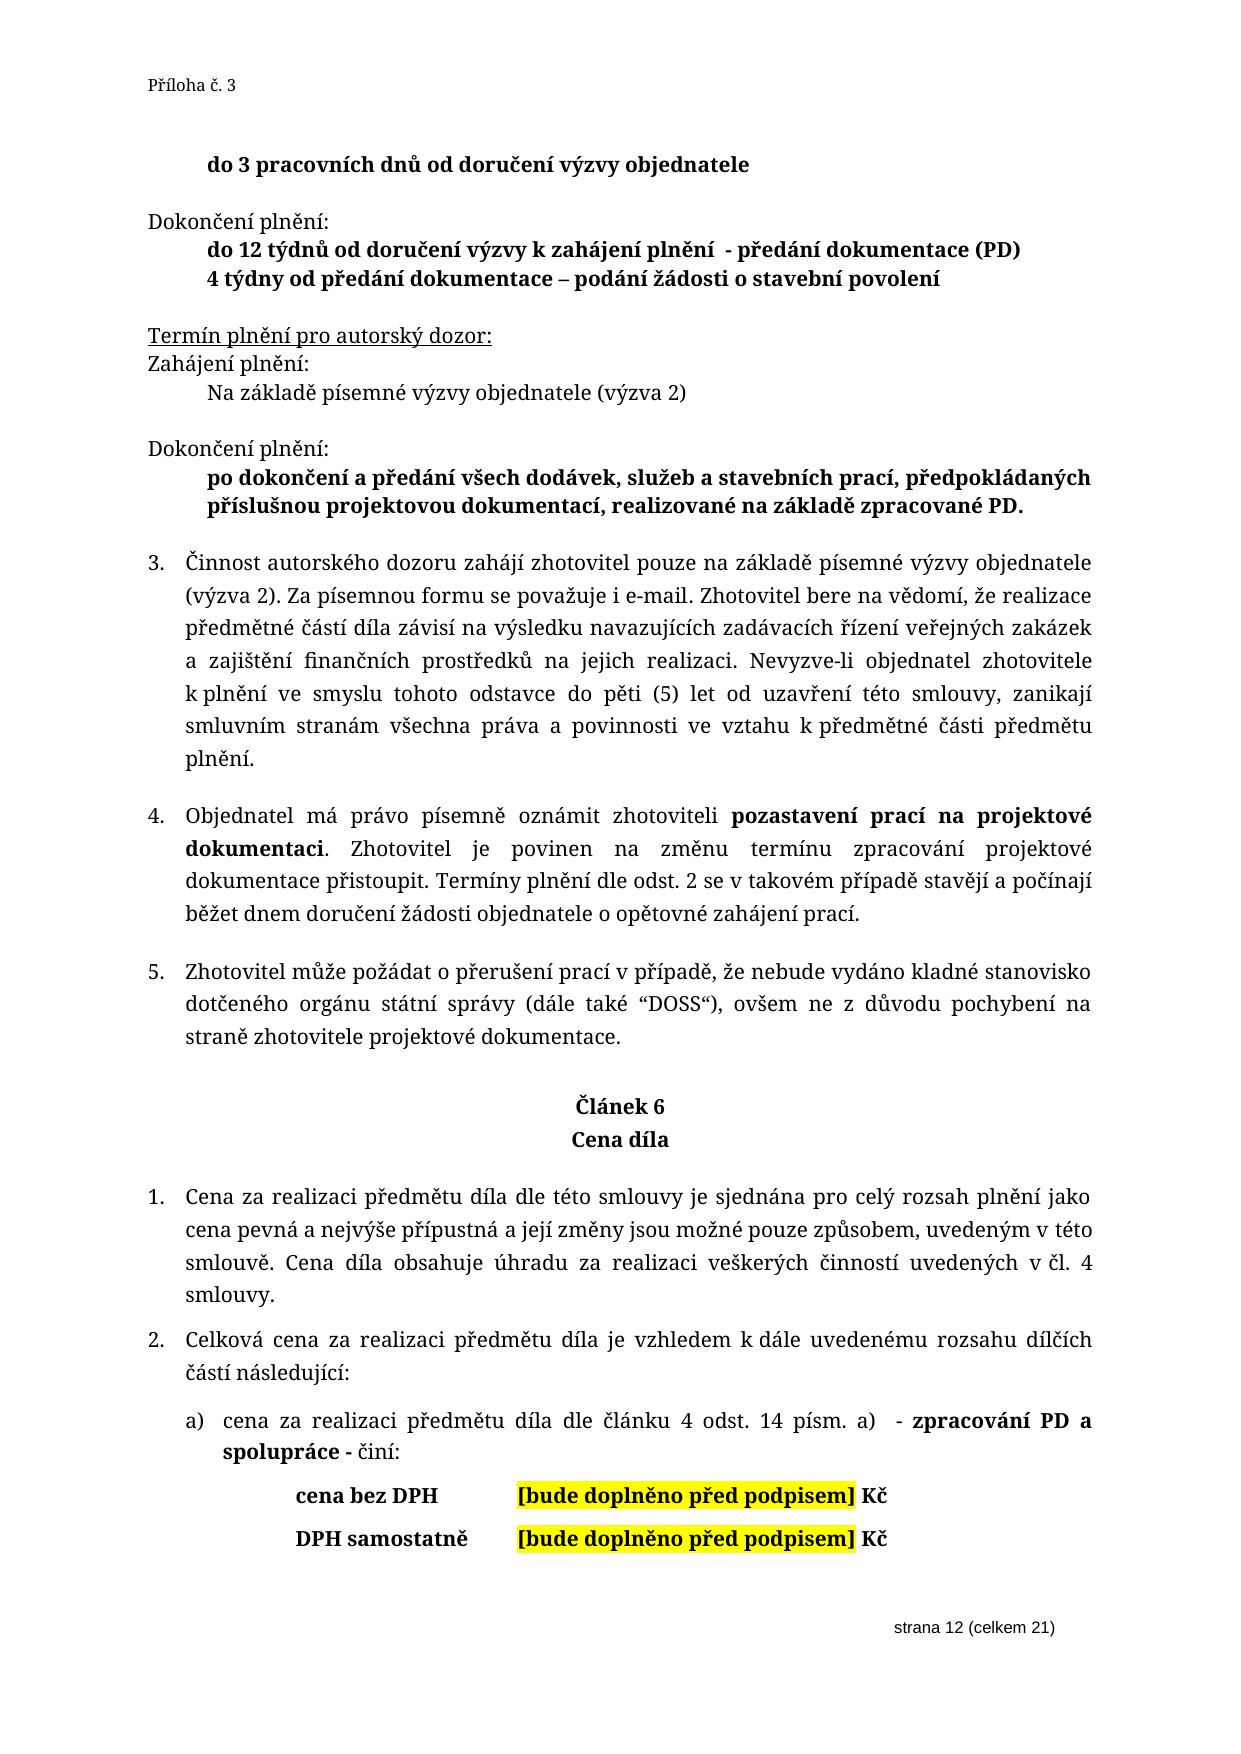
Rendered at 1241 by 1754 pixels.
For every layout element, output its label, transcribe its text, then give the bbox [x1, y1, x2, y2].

text Na základě písemné výzvy objednatele (výzva 2) [148, 378, 1092, 406]
text do 3 pracovních dnů od doručení výzvy objednatele [148, 150, 1092, 178]
list Cena za realizaci předmětu díla dle této smlouvy je sjednána pro celý rozsah plnění jako cena pevná a nejvýše přípustná a její změny jsou možné pouze způsobem, uvedeným v této smlouvě. Cena díla obsahuje úhradu za realizaci veškerých činností uvedených v čl. 4 smlouvy. [148, 1182, 1092, 1309]
text Cena díla [148, 1125, 1092, 1153]
text Dokončení plnění: [148, 207, 1092, 235]
text Článek 6 [148, 1092, 1092, 1121]
text cena bez DPH [bude doplněno před podpisem] Kč [295, 1478, 1092, 1509]
text 4 týdny od předání dokumentace – podání žádosti o stavební povolení [148, 264, 1092, 292]
text Dokončení plnění: [148, 434, 1092, 463]
list Zhotovitel může požádat o přerušení prací v případě, že nebude vydáno kladné stanovisko dotčeného orgánu státní správy (dále také “DOSS“), ovšem ne z důvodu pochybení na straně zhotovitele projektové dokumentace. [148, 957, 1092, 1051]
list cena za realizaci předmětu díla dle článku 4 odst. 14 písm. a) - zpracování PD a spolupráce - činí: [185, 1403, 1092, 1466]
text Termín plnění pro autorský dozor: [148, 321, 1092, 349]
text po dokončení a předání všech dodávek, služeb a stavebních prací, předpokládaných příslušnou projektovou dokumentací, realizované na základě zpracované PD. [0, 463, 1092, 520]
list Celková cena za realizaci předmětu díla je vzhledem k dále uvedenému rozsahu dílčích částí následující: [148, 1325, 1092, 1386]
list Objednatel má právo písemně oznámit zhotoviteli pozastavení prací na projektové dokumentaci. Zhotovitel je povinen na změnu termínu zpracování projektové dokumentace přistoupit. Termíny plnění dle odst. 2 se v takovém případě stavějí a počínají běžet dnem doručení žádosti objednatele o opětovné zahájení prací. [148, 801, 1092, 928]
text do 12 týdnů od doručení výzvy k zahájení plnění - předání dokumentace (PD) [148, 235, 1092, 264]
list Činnost autorského dozoru zahájí zhotovitel pouze na základě písemné výzvy objednatele (výzva 2). Za písemnou formu se považuje i e-mail. Zhotovitel bere na vědomí, že realizace předmětné částí díla závisí na výsledku navazujících zadávacích řízení veřejných zakázek a zajištění finančních prostředků na jejich realizaci. Nevyzve-li objednatel zhotovitele k plnění ve smyslu tohoto odstavce do pěti (5) let od uzavření této smlouvy, zanikají smluvním stranám všechna práva a povinnosti ve vztahu k předmětné části předmětu plnění. [148, 548, 1092, 772]
text Zahájení plnění: [148, 349, 1092, 378]
text DPH samostatně [bude doplněno před podpisem] Kč [295, 1522, 1092, 1553]
